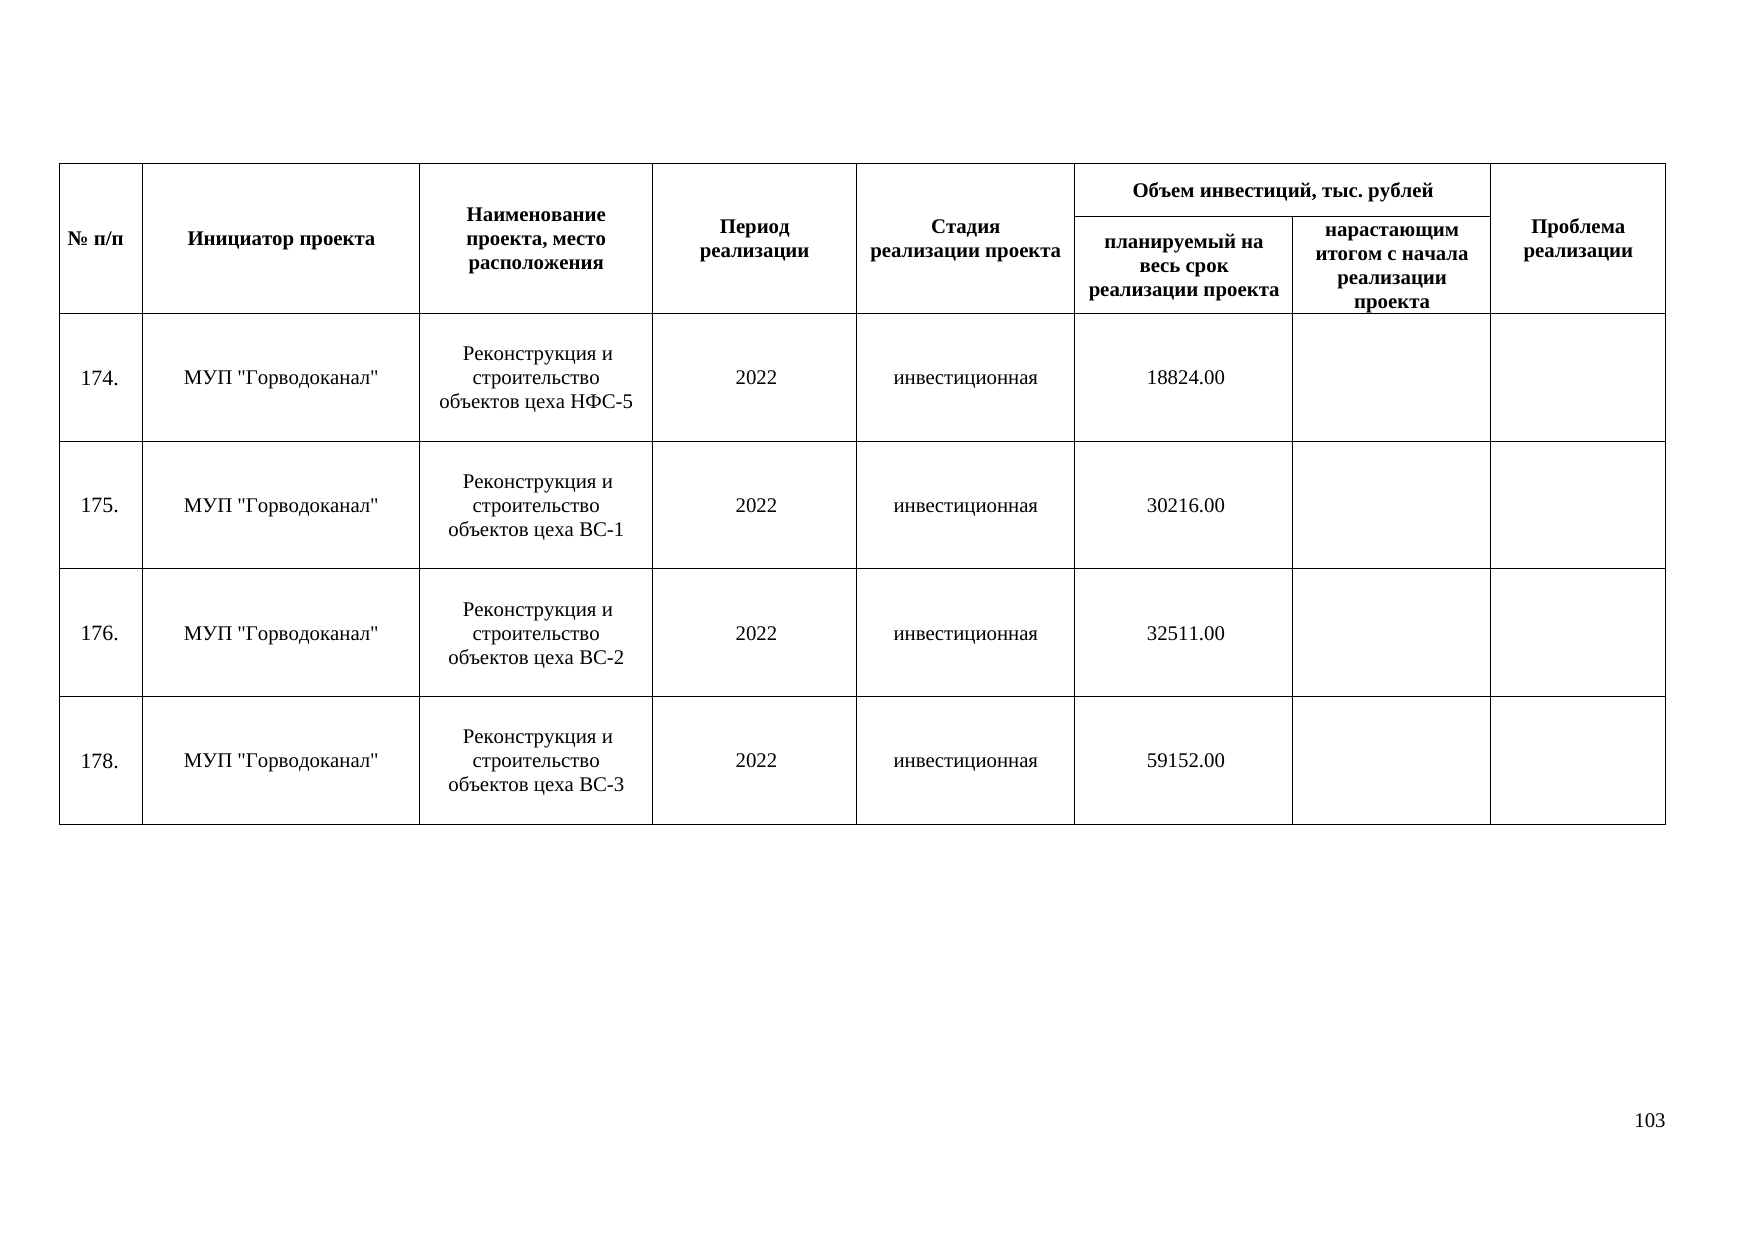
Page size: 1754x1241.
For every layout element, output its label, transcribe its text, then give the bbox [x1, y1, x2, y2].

table_header № п/п [60, 164, 142, 313]
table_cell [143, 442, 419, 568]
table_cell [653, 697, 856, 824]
table_header Стадия реализации проекта [857, 164, 1074, 313]
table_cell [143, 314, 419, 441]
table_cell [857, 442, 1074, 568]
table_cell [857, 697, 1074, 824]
table_cell нарастающим итогом с начала реализации проекта [1293, 217, 1490, 313]
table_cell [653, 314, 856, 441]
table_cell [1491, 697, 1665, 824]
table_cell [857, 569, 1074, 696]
table_header Объем инвестиций, тыс. рублей [1075, 164, 1490, 216]
table_cell планируемый на весь срок реализации проекта [1075, 217, 1292, 313]
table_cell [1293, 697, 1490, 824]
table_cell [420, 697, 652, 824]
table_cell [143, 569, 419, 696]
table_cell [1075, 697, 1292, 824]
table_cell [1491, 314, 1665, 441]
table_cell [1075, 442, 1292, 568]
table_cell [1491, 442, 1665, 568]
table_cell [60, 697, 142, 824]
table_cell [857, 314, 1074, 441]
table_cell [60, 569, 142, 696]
table_header Период реализации [653, 164, 856, 313]
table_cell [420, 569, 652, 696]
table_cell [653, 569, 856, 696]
table_header Инициатор проекта [143, 164, 419, 313]
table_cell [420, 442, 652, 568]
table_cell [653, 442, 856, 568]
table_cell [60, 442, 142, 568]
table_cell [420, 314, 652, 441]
table_header Проблема реализации [1491, 164, 1665, 313]
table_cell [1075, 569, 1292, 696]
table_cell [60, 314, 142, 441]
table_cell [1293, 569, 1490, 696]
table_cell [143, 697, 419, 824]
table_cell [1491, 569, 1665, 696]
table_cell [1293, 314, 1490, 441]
table_header Наименование проекта, место расположения [420, 164, 652, 313]
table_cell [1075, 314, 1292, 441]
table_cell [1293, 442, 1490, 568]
